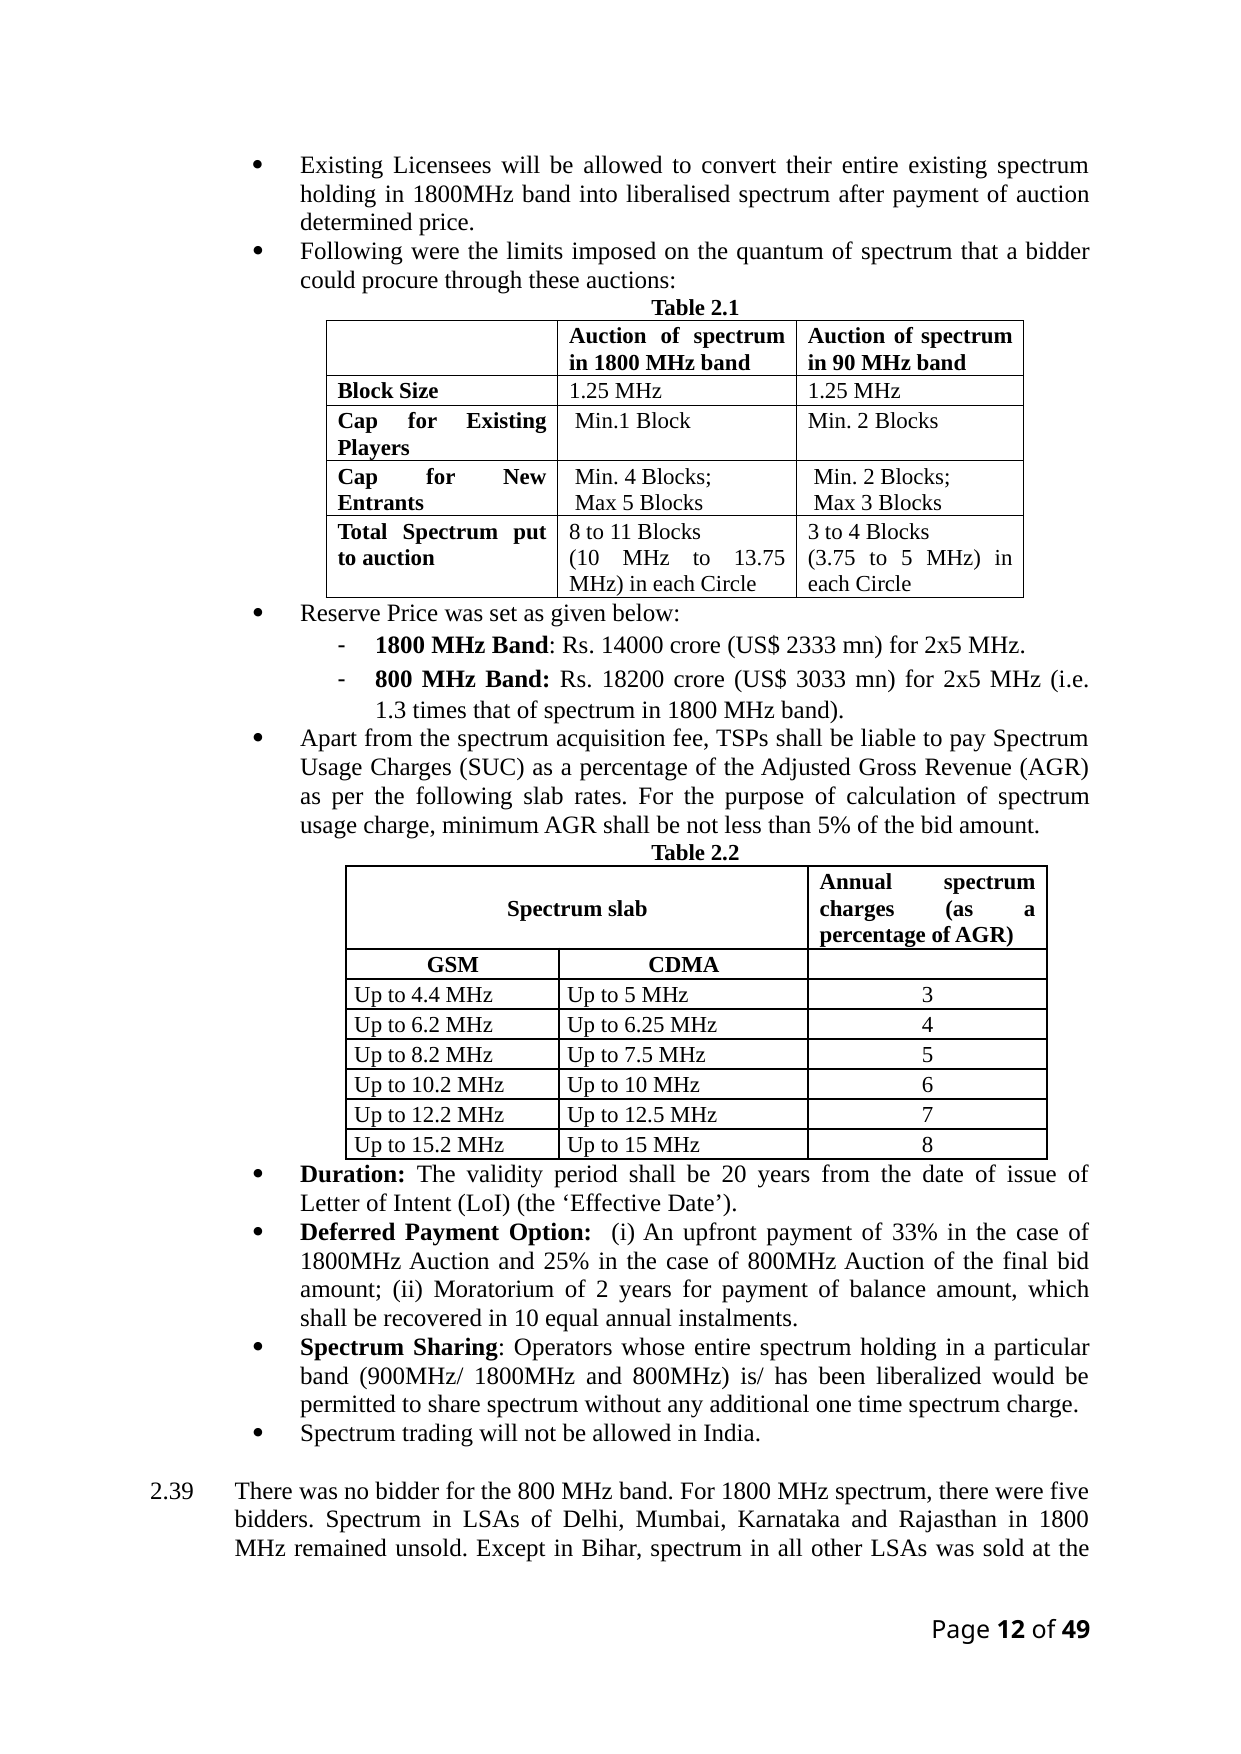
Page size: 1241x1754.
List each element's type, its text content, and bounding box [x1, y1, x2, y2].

table_cell Up to 15 MHz [560, 1130, 807, 1157]
table_cell Min.1 Block [558, 406, 796, 460]
table_cell Min. 4 Blocks; Max 5 Blocks [558, 461, 796, 515]
table_cell 3 to 4 Blocks (3.75 to 5 MHz) in each Circle [797, 516, 1023, 597]
table_cell 7 [809, 1100, 1046, 1127]
table_header Auction of spectrum in 1800 MHz band [558, 321, 796, 375]
list Duration: The validity period shall be 20 years from the date of issue of Letter of Intent (LoI) (the ‘Effective Date’). [253, 1159, 1090, 1217]
table_header Spectrum slab [347, 867, 807, 947]
table_cell Up to 10 MHz [560, 1070, 807, 1097]
table_cell Min. 2 Blocks [797, 406, 1023, 460]
table_cell Cap for Existing Players [327, 406, 557, 460]
table_cell Up to 12.5 MHz [560, 1100, 807, 1127]
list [150, 1476, 1090, 1562]
table_cell 5 [809, 1040, 1046, 1067]
table_cell Up to 15.2 MHz [347, 1130, 558, 1157]
table_cell 3 [809, 980, 1046, 1007]
table_cell Up to 6.2 MHz [347, 1010, 558, 1037]
list Deferred Payment Option: (i) An upfront payment of 33% in the case of 1800MHz Auction and 25% in the case of 800MHz Auction of the final bid amount; (ii) Moratorium of 2 years for payment of balance amount, which shall be recovered in 10 equal annual instalments. [253, 1217, 1090, 1332]
table_cell 8 to 11 Blocks (10 MHz to 13.75 MHz) in each Circle [558, 516, 796, 597]
list Spectrum Sharing: Operators whose entire spectrum holding in a particular band (900MHz/ 1800MHz and 800MHz) is/ has been liberalized would be permitted to share spectrum without any additional one time spectrum charge. [253, 1332, 1090, 1418]
table_cell Up to 12.2 MHz [347, 1100, 558, 1127]
list Table 2.2 [300, 838, 1090, 865]
table_header Annual spectrum charges (as a percentage of AGR) [809, 867, 1046, 947]
table_cell CDMA [560, 950, 807, 977]
list Reserve Price was set as given below: [253, 598, 1090, 627]
table_cell 6 [809, 1070, 1046, 1097]
table_cell Up to 4.4 MHz [347, 980, 558, 1007]
list 800 MHz Band: Rs. 18200 crore (US$ 3033 mn) for 2x5 MHz (i.e. 1.3 times that of spectrum in 1800 MHz band). [337, 661, 1090, 723]
table_cell Block Size [327, 376, 557, 405]
table_header [327, 321, 557, 375]
list Existing Licensees will be allowed to convert their entire existing spectrum holding in 1800MHz band into liberalised spectrum after payment of auction determined price. [253, 150, 1090, 236]
table_cell 4 [809, 1010, 1046, 1037]
table_cell Up to 5 MHz [560, 980, 807, 1007]
list Apart from the spectrum acquisition fee, TSPs shall be liable to pay Spectrum Usage Charges (SUC) as a percentage of the Adjusted Gross Revenue (AGR) as per the following slab rates. For the purpose of calculation of spectrum usage charge, minimum AGR shall be not less than 5% of the bid amount. [253, 723, 1090, 838]
table_cell Total Spectrum put to auction [327, 516, 557, 597]
table_cell Up to 8.2 MHz [347, 1040, 558, 1067]
table_cell Up to 6.25 MHz [560, 1010, 807, 1037]
table_cell Up to 10.2 MHz [347, 1070, 558, 1097]
list Spectrum trading will not be allowed in India. [253, 1418, 1090, 1447]
list Table 2.1 [300, 294, 1090, 320]
list 1800 MHz Band: Rs. 14000 crore (US$ 2333 mn) for 2x5 MHz. [337, 627, 1090, 661]
table_cell Cap for New Entrants [327, 461, 557, 515]
table_cell Up to 7.5 MHz [560, 1040, 807, 1067]
table_cell 1.25 MHz [558, 376, 796, 405]
table_header Auction of spectrum in 90 MHz band [797, 321, 1023, 375]
table_cell Min. 2 Blocks; Max 3 Blocks [797, 461, 1023, 515]
table_cell GSM [347, 950, 558, 977]
table_cell 1.25 MHz [797, 376, 1023, 405]
table_cell 8 [809, 1130, 1046, 1157]
table_cell [809, 950, 1046, 977]
list Following were the limits imposed on the quantum of spectrum that a bidder could procure through these auctions: [253, 236, 1090, 294]
